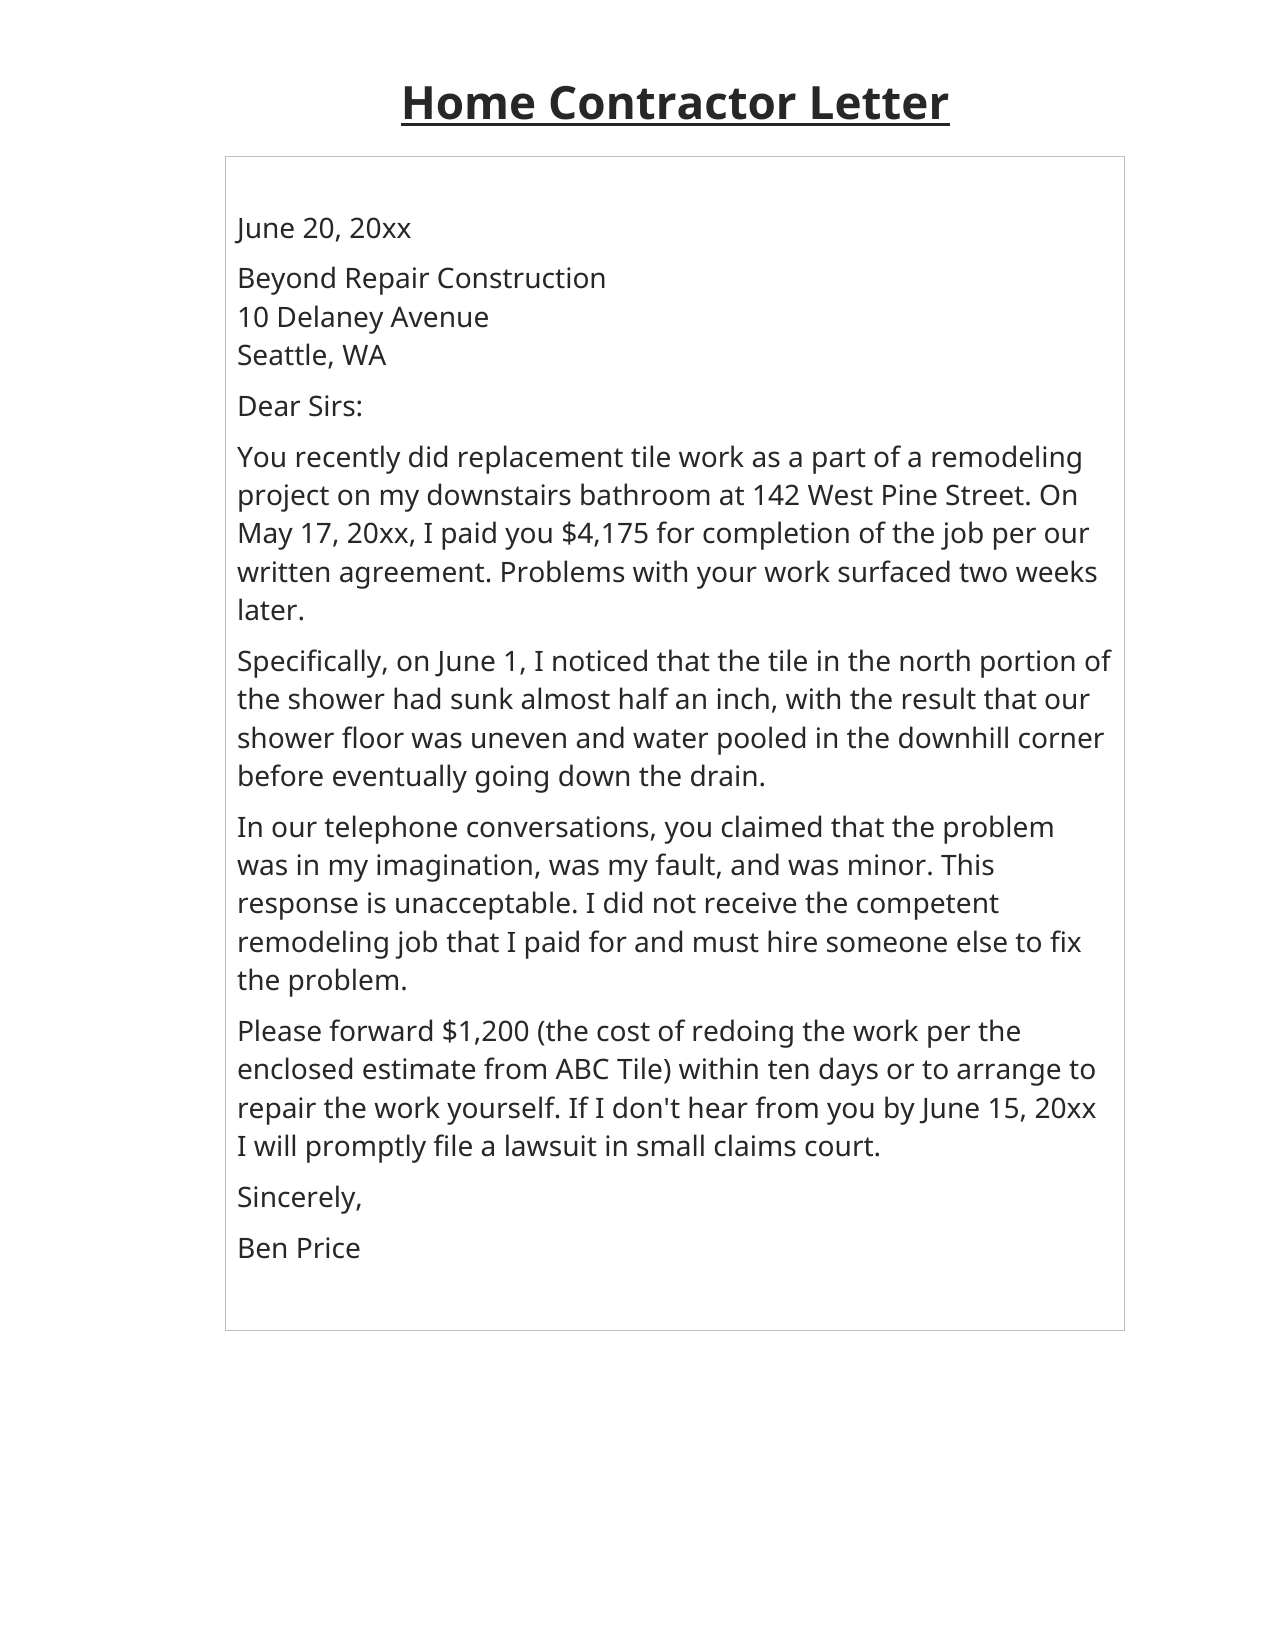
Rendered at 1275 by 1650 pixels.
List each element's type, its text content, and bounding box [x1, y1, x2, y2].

text Home Contractor Letter [225, 70, 1125, 133]
table_header June 20, 20xx Beyond Repair Construction 10 Delaney Avenue Seattle, WA Dear Sirs: You recently did replacement tile work as a part of a remodeling project on my downstairs bathroom at 142 West Pine Street. On May 17, 20xx, I paid you $4,175 for completion of the job per our written agreement. Problems with your work surfaced two weeks later. Specifically, on June 1, I noticed that the tile in the north portion of the shower had sunk almost half an inch, with the result that our shower floor was uneven and water pooled in the downhill corner before eventually going down the drain. In our telephone conversations, you claimed that the problem was in my imagination, was my fault, and was minor. This response is unacceptable. I did not receive the competent remodeling job that I paid for and must hire someone else to fix the problem. Please forward $1,200 (the cost of redoing the work per the enclosed estimate from ABC Tile) within ten days or to arrange to repair the work yourself. If I don't hear from you by June 15, 20xx I will promptly file a lawsuit in small claims court. Sincerely, Ben Price [226, 157, 1124, 1330]
